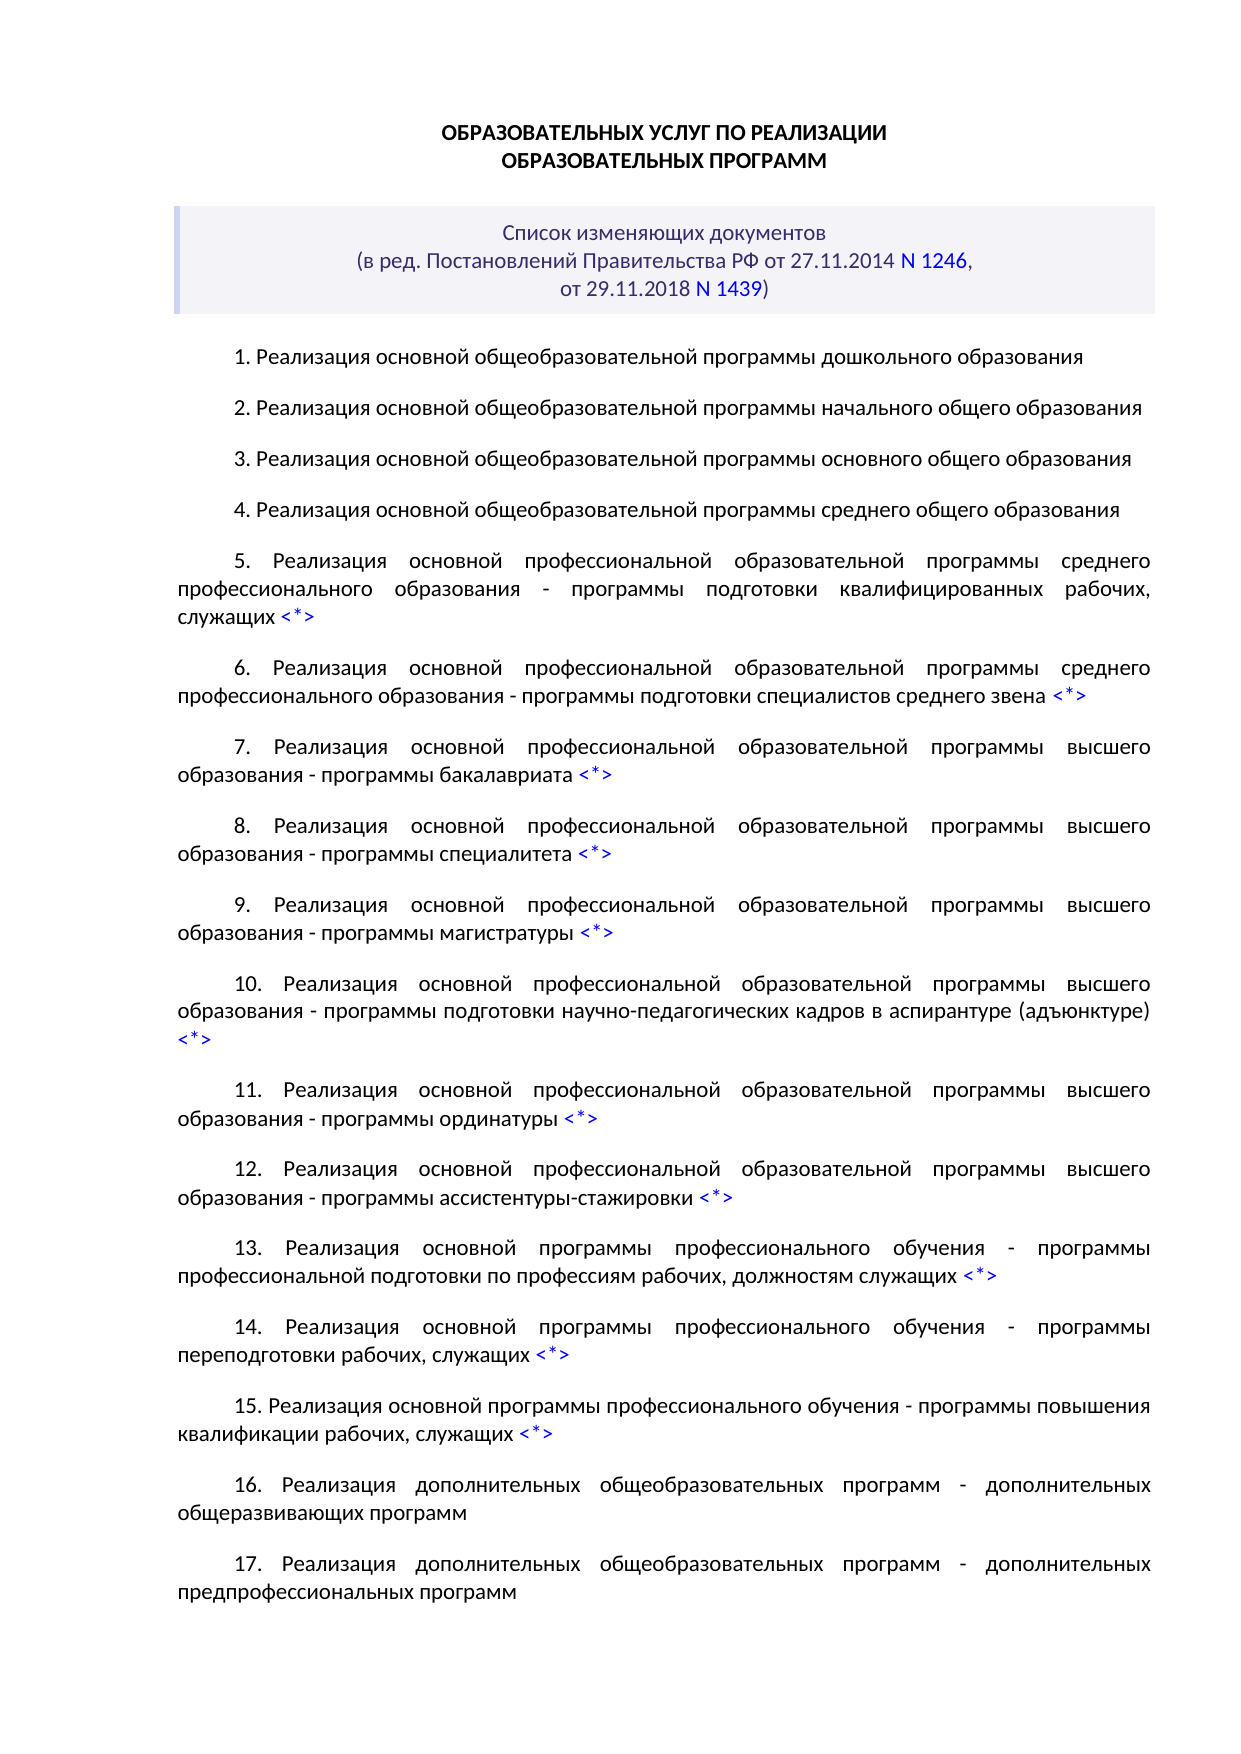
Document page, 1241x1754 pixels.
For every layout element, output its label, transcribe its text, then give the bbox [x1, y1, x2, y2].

text 15. Реализация основной программы профессионального обучения - программы повышения квалификации рабочих, служащих <*> [177, 1391, 1152, 1447]
text 14. Реализация основной программы профессионального обучения - программы переподготовки рабочих, служащих <*> [177, 1312, 1152, 1368]
text 17. Реализация дополнительных общеобразовательных программ - дополнительных предпрофессиональных программ [177, 1549, 1152, 1605]
text 3. Реализация основной общеобразовательной программы основного общего образования [177, 444, 1152, 472]
text 16. Реализация дополнительных общеобразовательных программ - дополнительных общеразвивающих программ [177, 1470, 1152, 1526]
text 4. Реализация основной общеобразовательной программы среднего общего образования [177, 495, 1152, 523]
title ОБРАЗОВАТЕЛЬНЫХ ПРОГРАММ [177, 146, 1152, 174]
text 10. Реализация основной профессиональной образовательной программы высшего образования - программы подготовки научно-педагогических кадров в аспирантуре (адъюнктуре) <*> [177, 969, 1152, 1053]
text 11. Реализация основной профессиональной образовательной программы высшего образования - программы ординатуры <*> [177, 1076, 1152, 1132]
text 5. Реализация основной профессиональной образовательной программы среднего профессионального образования - программы подготовки квалифицированных рабочих, служащих <*> [177, 546, 1152, 630]
title ОБРАЗОВАТЕЛЬНЫХ УСЛУГ ПО РЕАЛИЗАЦИИ [177, 118, 1152, 146]
text 8. Реализация основной профессиональной образовательной программы высшего образования - программы специалитета <*> [177, 811, 1152, 867]
text 1. Реализация основной общеобразовательной программы дошкольного образования [177, 342, 1152, 370]
text 9. Реализация основной профессиональной образовательной программы высшего образования - программы магистратуры <*> [177, 890, 1152, 946]
text 13. Реализация основной программы профессионального обучения - программы профессиональной подготовки по профессиям рабочих, должностям служащих <*> [177, 1233, 1152, 1289]
text 6. Реализация основной профессиональной образовательной программы среднего профессионального образования - программы подготовки специалистов среднего звена <*> [177, 653, 1152, 709]
text 2. Реализация основной общеобразовательной программы начального общего образования [177, 393, 1152, 421]
text 7. Реализация основной профессиональной образовательной программы высшего образования - программы бакалавриата <*> [177, 732, 1152, 788]
text 12. Реализация основной профессиональной образовательной программы высшего образования - программы ассистентуры-стажировки <*> [177, 1154, 1152, 1211]
table_header Список изменяющих документов (в ред. Постановлений Правительства РФ от 27.11.2014 N 1246, от 29.11.2018 N 1439) [180, 206, 1149, 314]
